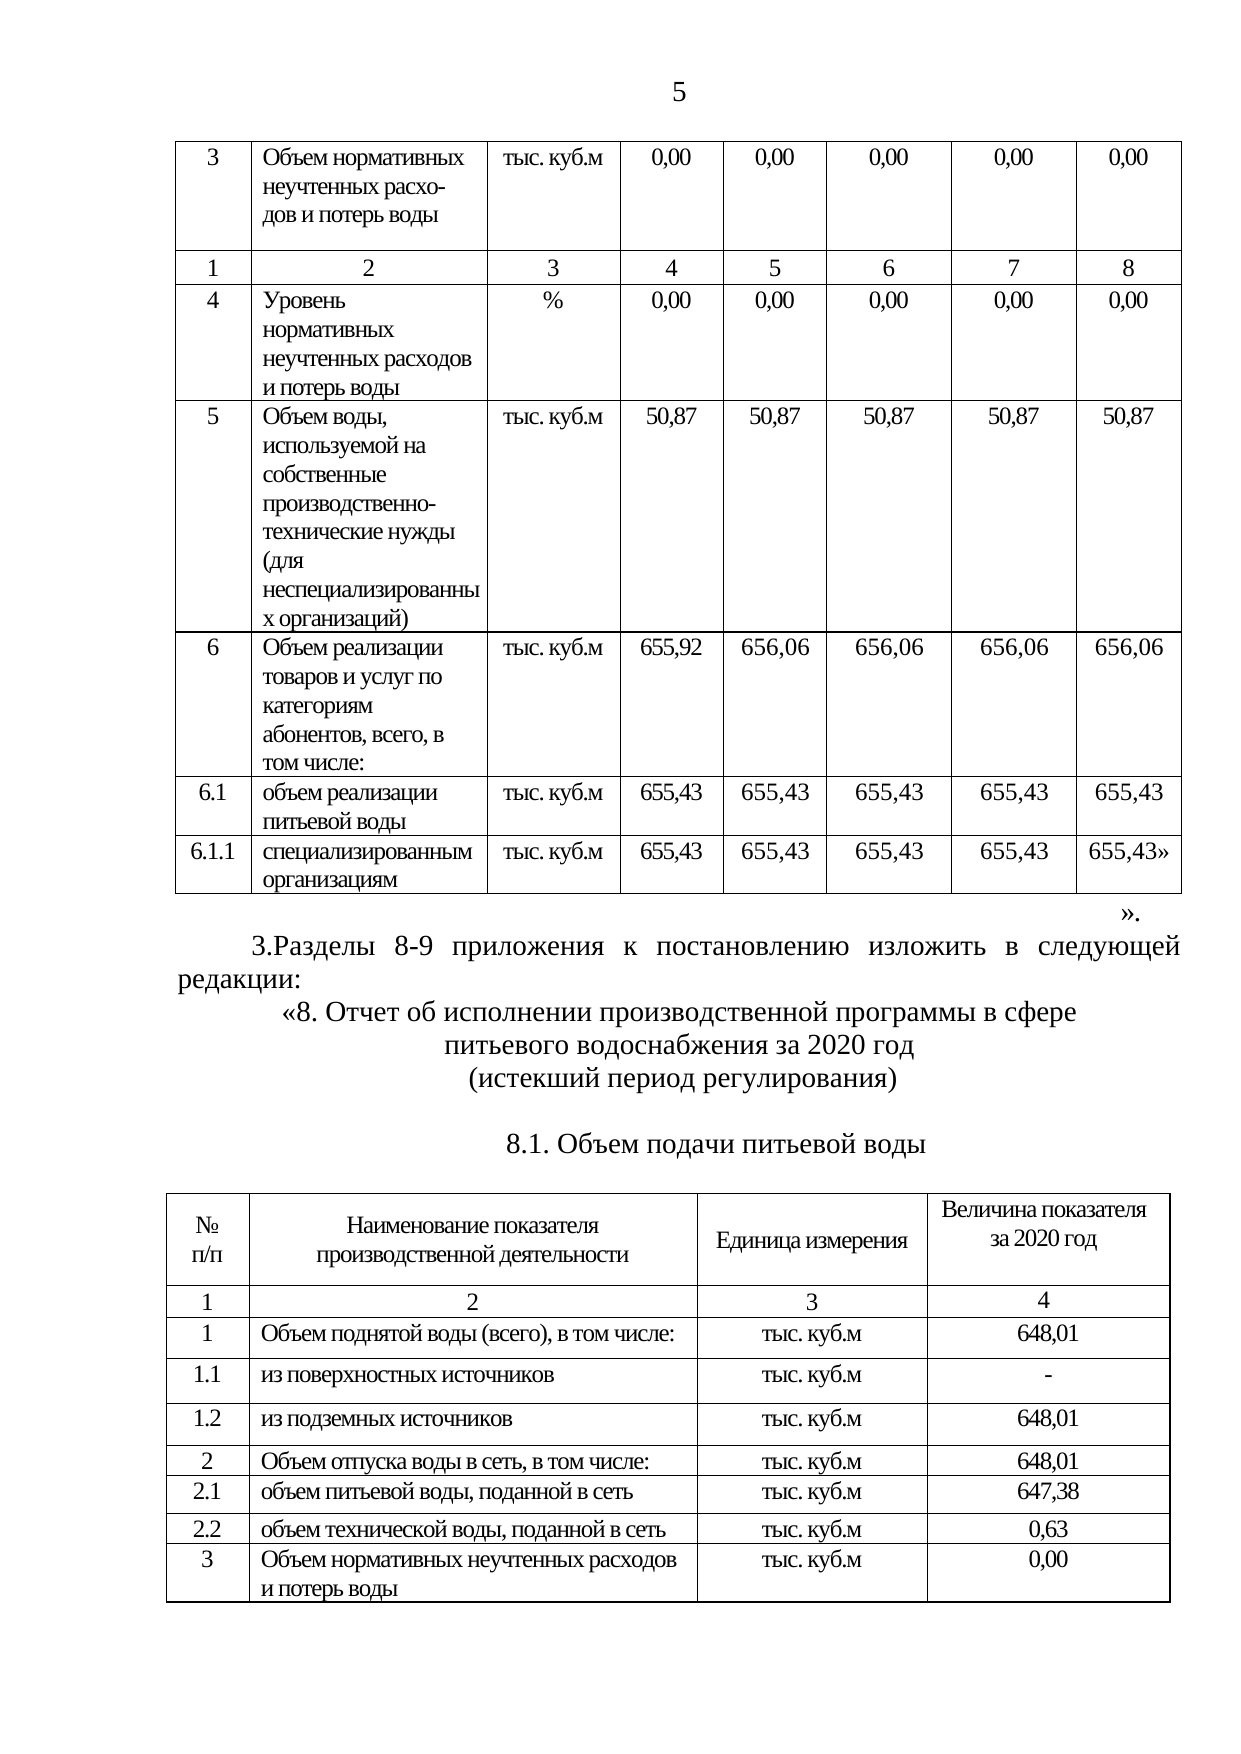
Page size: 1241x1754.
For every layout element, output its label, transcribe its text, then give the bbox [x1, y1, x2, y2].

table_cell 655,43 [827, 836, 951, 893]
table_cell 5 [176, 401, 251, 631]
table_cell 6.1 [176, 777, 251, 835]
table_cell 648,01 [928, 1318, 1169, 1358]
table_cell из подземных источников [250, 1404, 697, 1445]
table_cell 50,87 [1077, 401, 1181, 631]
table_header Наименование показателя производственной деятельности [250, 1194, 697, 1284]
table_cell 2 [167, 1446, 249, 1475]
table_cell Уровень нормативных неучтенных расходов и потерь воды [252, 285, 487, 400]
table_cell 1 [167, 1318, 249, 1358]
table_cell объем технической воды, поданной в сеть [250, 1514, 697, 1543]
table_cell тыс. куб.м [698, 1404, 927, 1445]
table_cell 2.1 [167, 1476, 249, 1513]
table_cell 0,00 [724, 285, 826, 400]
table_cell 2.2 [167, 1514, 249, 1543]
table_cell 655,43 [952, 836, 1076, 893]
table_cell тыс. куб.м [488, 633, 620, 776]
table_cell 655,43» [1077, 836, 1181, 893]
table_cell 7 [952, 251, 1076, 284]
table_cell 0,00 [621, 285, 723, 400]
table_cell тыс. куб.м [488, 401, 620, 631]
table_cell 1.2 [167, 1404, 249, 1445]
text 8.1. Объем подачи питьевой воды [177, 1127, 1181, 1160]
table_cell 0,00 [928, 1544, 1169, 1601]
text ». [183, 894, 1181, 928]
table_cell 0,00 [952, 142, 1076, 250]
table_cell 656,06 [952, 633, 1076, 776]
table_cell 0,00 [1077, 285, 1181, 400]
table_cell тыс. куб.м [698, 1544, 927, 1601]
table_cell 4 [928, 1286, 1169, 1317]
table_cell тыс. куб.м [488, 142, 620, 250]
table_cell 3 [488, 251, 620, 284]
table_cell 655,43 [724, 836, 826, 893]
table_cell тыс. куб.м [698, 1514, 927, 1543]
table_cell 655,43 [1077, 777, 1181, 835]
table_cell Объем поднятой воды (всего), в том числе: [250, 1318, 697, 1358]
table_cell % [488, 285, 620, 400]
table_cell 655,43 [724, 777, 826, 835]
table_cell тыс. куб.м [488, 777, 620, 835]
table_cell тыс. куб.м [698, 1359, 927, 1402]
table_cell 0,00 [952, 285, 1076, 400]
table_cell 6 [827, 251, 951, 284]
table_cell 655,43 [621, 836, 723, 893]
table_cell 50,87 [724, 401, 826, 631]
table_cell 0,00 [724, 142, 826, 250]
table_cell Объем отпуска воды в сеть, в том числе: [250, 1446, 697, 1475]
table_cell 648,01 [928, 1404, 1169, 1445]
table_cell 50,87 [827, 401, 951, 631]
table_cell - [928, 1359, 1169, 1402]
table_cell 647,38 [928, 1476, 1169, 1513]
table_cell тыс. куб.м [488, 836, 620, 893]
table_cell 2 [252, 251, 487, 284]
table_cell 0,00 [827, 285, 951, 400]
table_cell 656,06 [1077, 633, 1181, 776]
table_cell 1 [176, 251, 251, 284]
table_cell тыс. куб.м [698, 1476, 927, 1513]
table_header № п/п [167, 1194, 249, 1284]
table_cell 655,92 [621, 633, 723, 776]
table_header Величина показателя за 2020 год [928, 1194, 1169, 1284]
table_cell 655,43 [827, 777, 951, 835]
table_cell 50,87 [952, 401, 1076, 631]
table_cell из поверхностных источников [250, 1359, 697, 1402]
table_cell специализированным организациям [252, 836, 487, 893]
table_cell Объем нормативных неучтенных расхо-дов и потерь воды [252, 142, 487, 250]
table_cell объем питьевой воды, поданной в сеть [250, 1476, 697, 1513]
table_cell 1.1 [167, 1359, 249, 1402]
table_cell тыс. куб.м [698, 1318, 927, 1358]
table_cell 648,01 [928, 1446, 1169, 1475]
table_cell тыс. куб.м [698, 1446, 927, 1475]
table_cell 3 [176, 142, 251, 250]
text «8. Отчет об исполнении производственной программы в сфере [177, 995, 1181, 1028]
text (истекший период регулирования) [177, 1061, 1181, 1094]
table_cell Объем нормативных неучтенных расходов и потерь воды [250, 1544, 697, 1601]
table_cell 6.1.1 [176, 836, 251, 893]
table_cell 4 [621, 251, 723, 284]
table_cell объем реализации питьевой воды [252, 777, 487, 835]
table_cell 0,63 [928, 1514, 1169, 1543]
table_header Единица измерения [698, 1194, 927, 1284]
table_cell 0,00 [1077, 142, 1181, 250]
table_cell Объем воды, используемой на собственные производственно-технические нужды (для неспециализированных организаций) [252, 401, 487, 631]
table_cell 655,43 [621, 777, 723, 835]
table_cell 3 [698, 1286, 927, 1317]
table_cell 2 [250, 1286, 697, 1317]
table_cell 4 [176, 285, 251, 400]
table_cell 5 [724, 251, 826, 284]
table_cell 3 [167, 1544, 249, 1601]
table_cell 1 [167, 1286, 249, 1317]
table_cell 50,87 [621, 401, 723, 631]
table_cell 6 [176, 633, 251, 776]
table_cell Объем реализации товаров и услуг по категориям абонентов, всего, в том числе: [252, 633, 487, 776]
text питьевого водоснабжения за 2020 год [177, 1028, 1181, 1061]
table_cell 0,00 [827, 142, 951, 250]
table_cell 8 [1077, 251, 1181, 284]
table_cell 656,06 [724, 633, 826, 776]
text 3.Разделы 8-9 приложения к постановлению изложить в следующей редакции: [177, 928, 1181, 995]
table_cell 656,06 [827, 633, 951, 776]
table_cell 655,43 [952, 777, 1076, 835]
table_cell 0,00 [621, 142, 723, 250]
